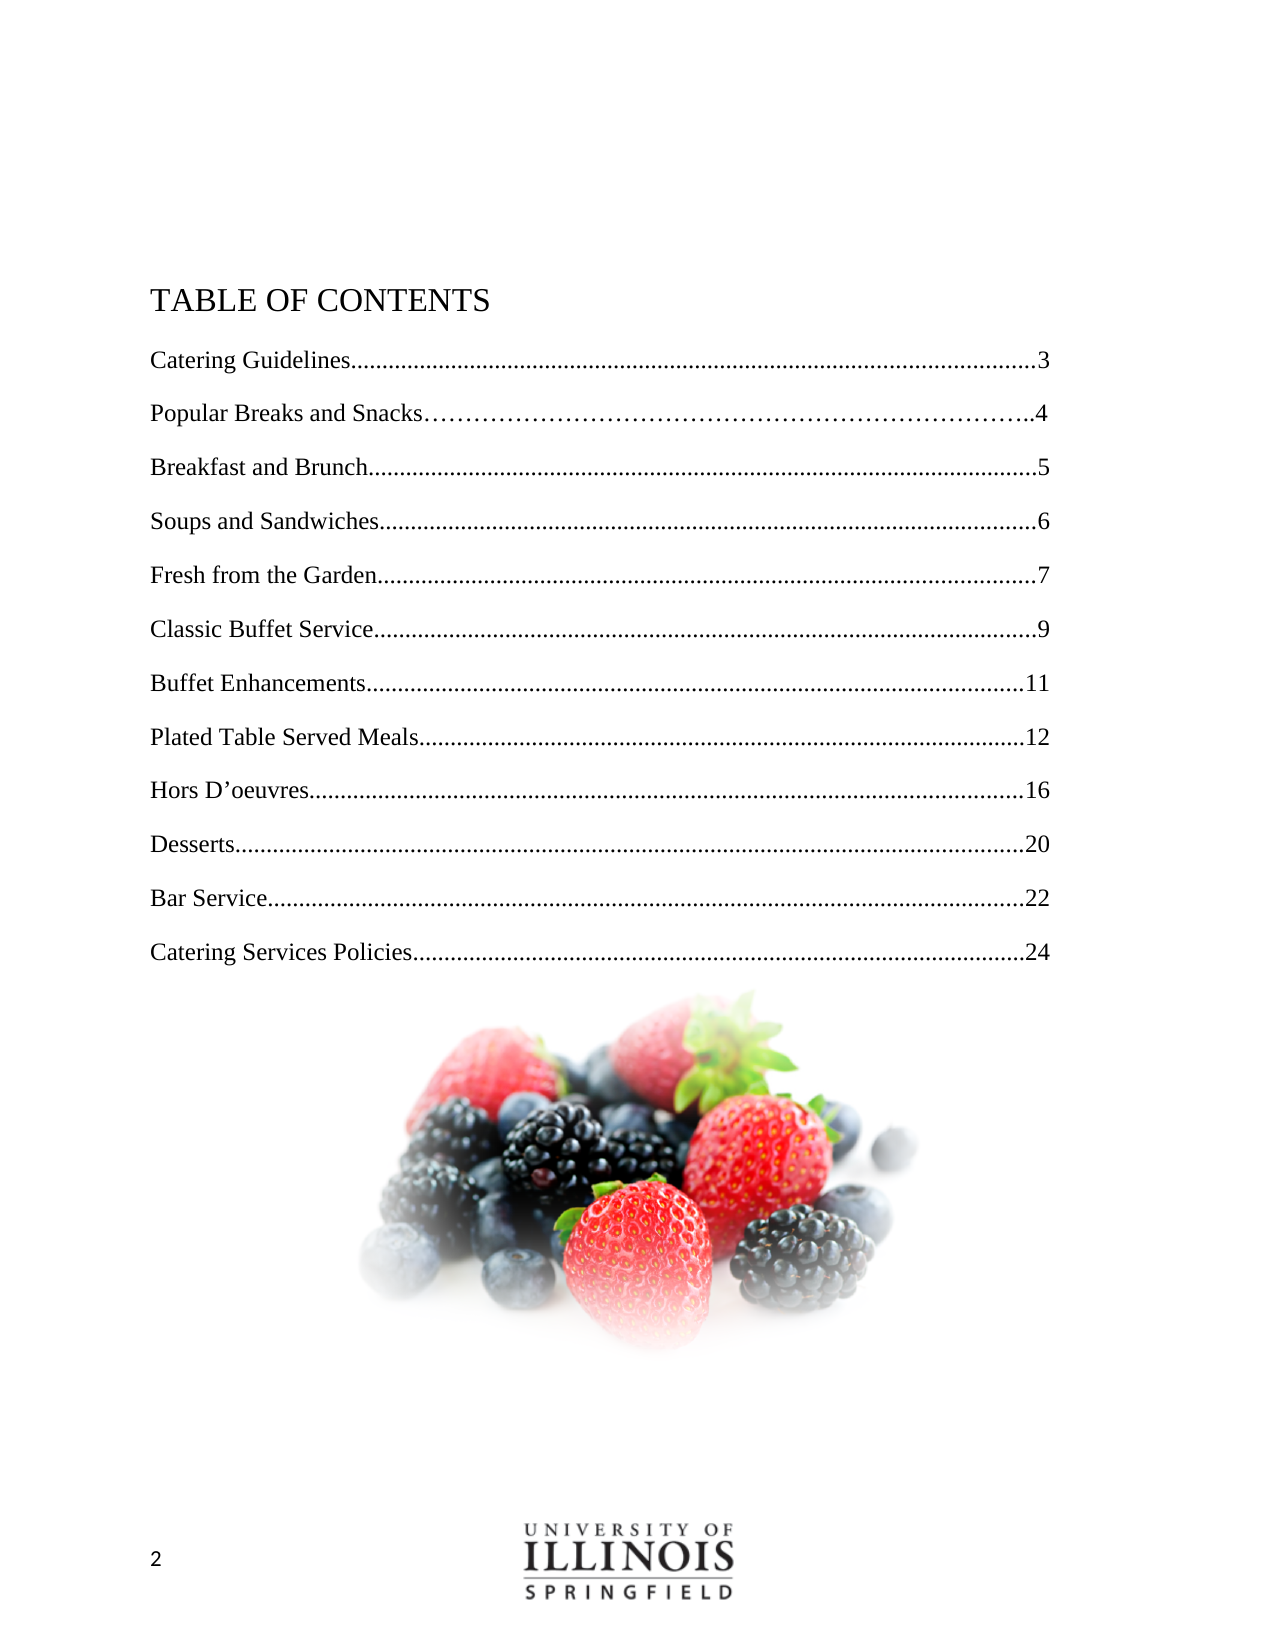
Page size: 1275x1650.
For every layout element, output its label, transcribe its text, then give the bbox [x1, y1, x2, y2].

text Popular Breaks and Snacks………………………………………………………………..4 [150, 398, 1125, 427]
picture [501, 1503, 755, 1620]
text Plated Table Served Meals 12 [150, 722, 1125, 750]
text Catering Services Policies 24 [150, 937, 1125, 966]
text Catering Guidelines 3 [150, 345, 1125, 373]
text Classic Buffet Service 9 [150, 614, 1125, 643]
text Buffet Enhancements 11 [150, 668, 1125, 697]
text Soups and Sandwiches 6 [150, 506, 1125, 535]
text Bar Service 22 [150, 883, 1125, 912]
text TABLE OF CONTENTS [150, 280, 1125, 318]
picture [480, 1114, 799, 1214]
text Desserts 20 [150, 829, 1125, 858]
text Hors D’oeuvres 16 [150, 776, 1125, 804]
text Fresh from the Garden 7 [150, 560, 1125, 589]
text Breakfast and Brunch 5 [150, 452, 1125, 481]
